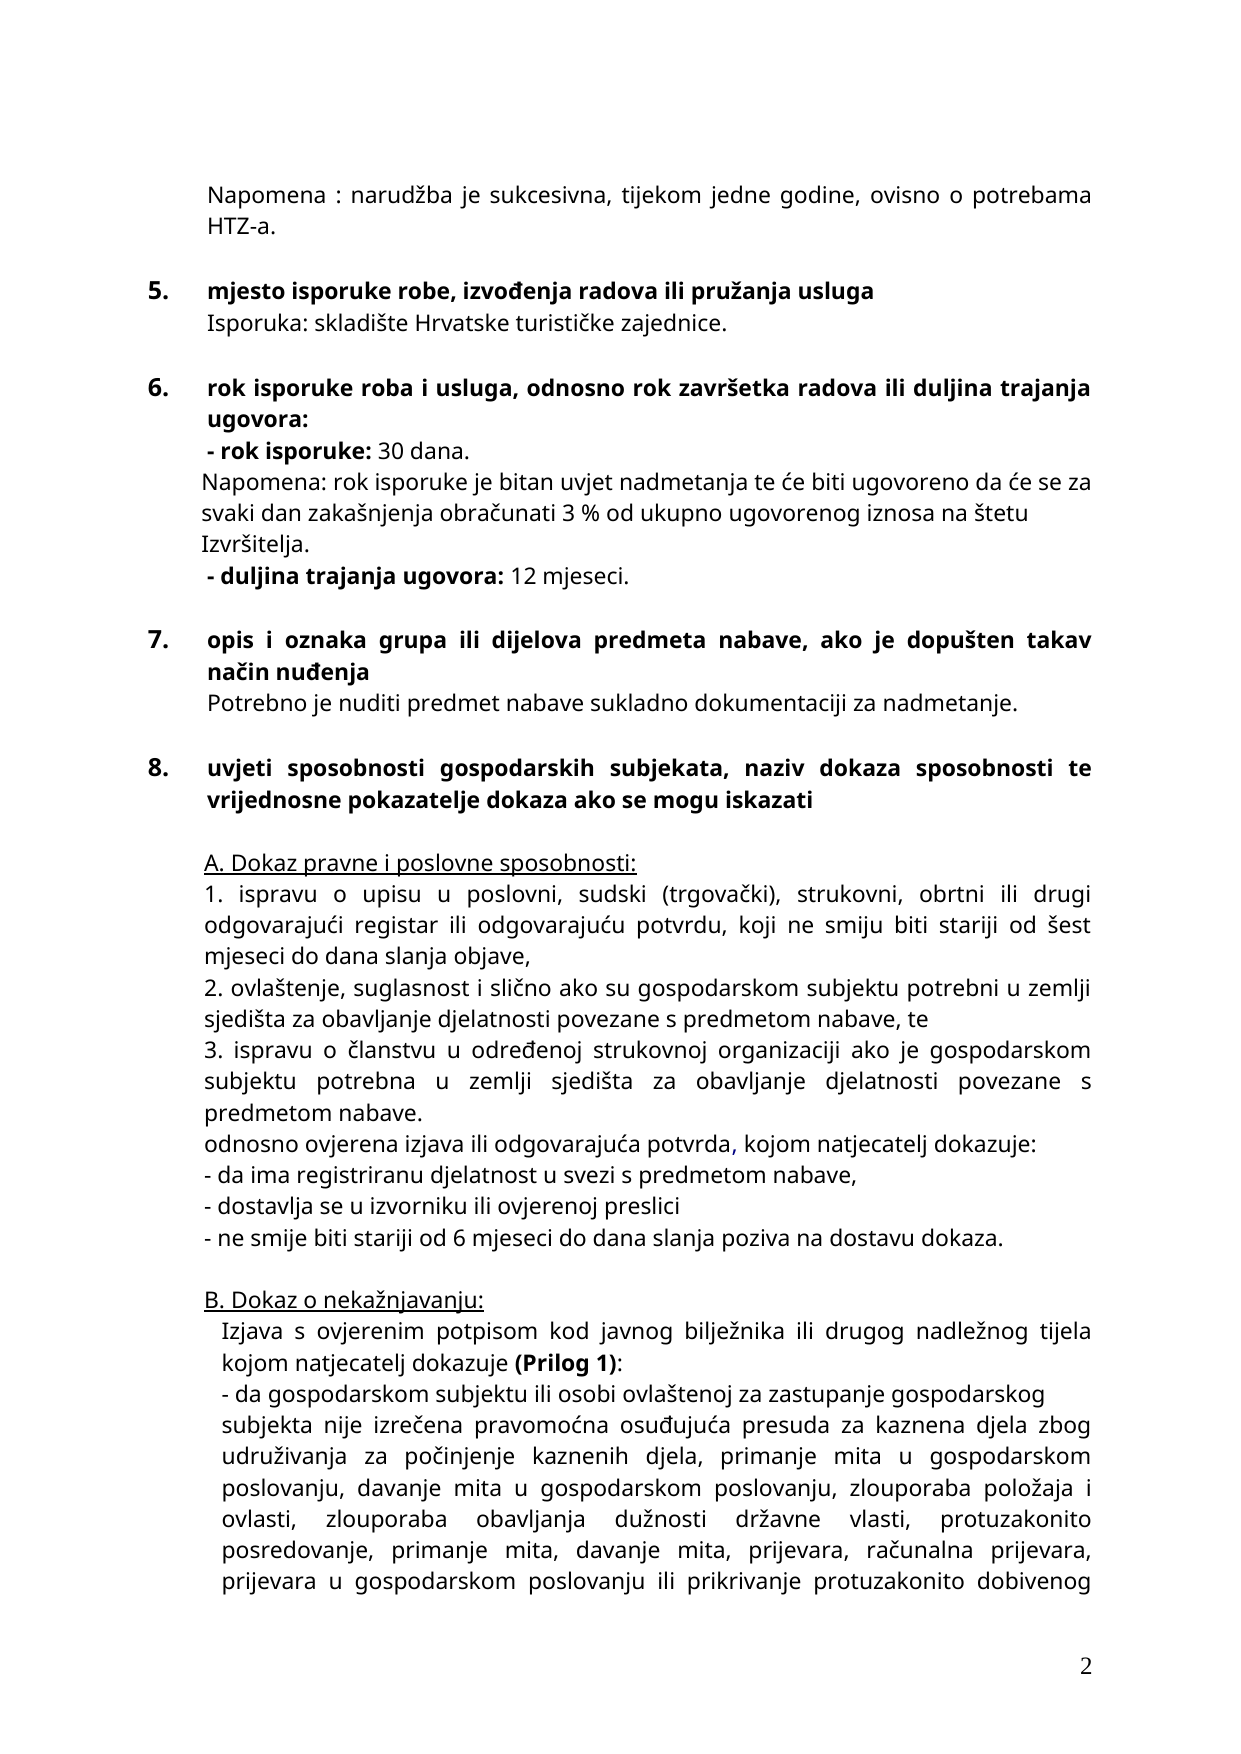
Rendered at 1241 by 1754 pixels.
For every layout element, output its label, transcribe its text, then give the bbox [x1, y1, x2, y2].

text A. Dokaz pravne i poslovne sposobnosti: [148, 846, 1092, 878]
list mjesto isporuke robe, izvođenja radova ili pružanja usluga [148, 273, 1092, 307]
text B. Dokaz o nekažnjavanju: [148, 1284, 1092, 1315]
text Izjava s ovjerenim potpisom kod javnog bilježnika ili drugog nadležnog tijela kojom natjecatelj dokazuje (Prilog 1): [221, 1315, 1092, 1378]
text 1. ispravu o upisu u poslovni, sudski (trgovački), strukovni, obrtni ili drugi odgovarajući registar ili odgovarajuću potvrdu, koji ne smiju biti stariji od šest mjeseci do dana slanja objave, [204, 878, 1092, 971]
text Izvršitelja. [148, 528, 1092, 559]
text Potrebno je nuditi predmet nabave sukladno dokumentaciji za nadmetanje. [207, 687, 1092, 719]
text - ne smije biti stariji od 6 mjeseci do dana slanja poziva na dostavu dokaza. [204, 1221, 1092, 1253]
text svaki dan zakašnjenja obračunati 3 % od ukupno ugovorenog iznosa na štetu [148, 497, 1092, 528]
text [221, 1409, 1092, 1596]
text 3. ispravu o članstvu u određenoj strukovnoj organizaciji ako je gospodarskom subjektu potrebna u zemlji sjedišta za obavljanje djelatnosti povezane s predmetom nabave. [204, 1034, 1092, 1128]
list rok isporuke roba i usluga, odnosno rok završetka radova ili duljina trajanja ugovora: [148, 369, 1092, 434]
text odnosno ovjerena izjava ili odgovarajuća potvrda, kojom natjecatelj dokazuje: [204, 1128, 1092, 1159]
text 2. ovlaštenje, suglasnost i slično ako su gospodarskom subjektu potrebni u zemlji sjedišta za obavljanje djelatnosti povezane s predmetom nabave, te [204, 971, 1092, 1034]
text - dostavlja se u izvorniku ili ovjerenoj preslici [204, 1190, 1092, 1221]
text Napomena: rok isporuke je bitan uvjet nadmetanja te će biti ugovoreno da će se za [148, 466, 1092, 497]
list uvjeti sposobnosti gospodarskih subjekata, naziv dokaza sposobnosti te vrijednosne pokazatelje dokaza ako se mogu iskazati [148, 750, 1092, 815]
text - da ima registriranu djelatnost u svezi s predmetom nabave, [204, 1159, 1092, 1190]
text - rok isporuke: 30 dana. [207, 434, 1092, 466]
list Napomena : narudžba je sukcesivna, tijekom jedne godine, ovisno o potrebama HTZ-a. [207, 179, 1092, 241]
text - da gospodarskom subjektu ili osobi ovlaštenoj za zastupanje gospodarskog [148, 1378, 1092, 1409]
text Isporuka: skladište Hrvatske turističke zajednice. [207, 307, 1092, 338]
text - duljina trajanja ugovora: 12 mjeseci. [207, 559, 1092, 591]
list opis i oznaka grupa ili dijelova predmeta nabave, ako je dopušten takav način nuđenja [148, 622, 1092, 687]
